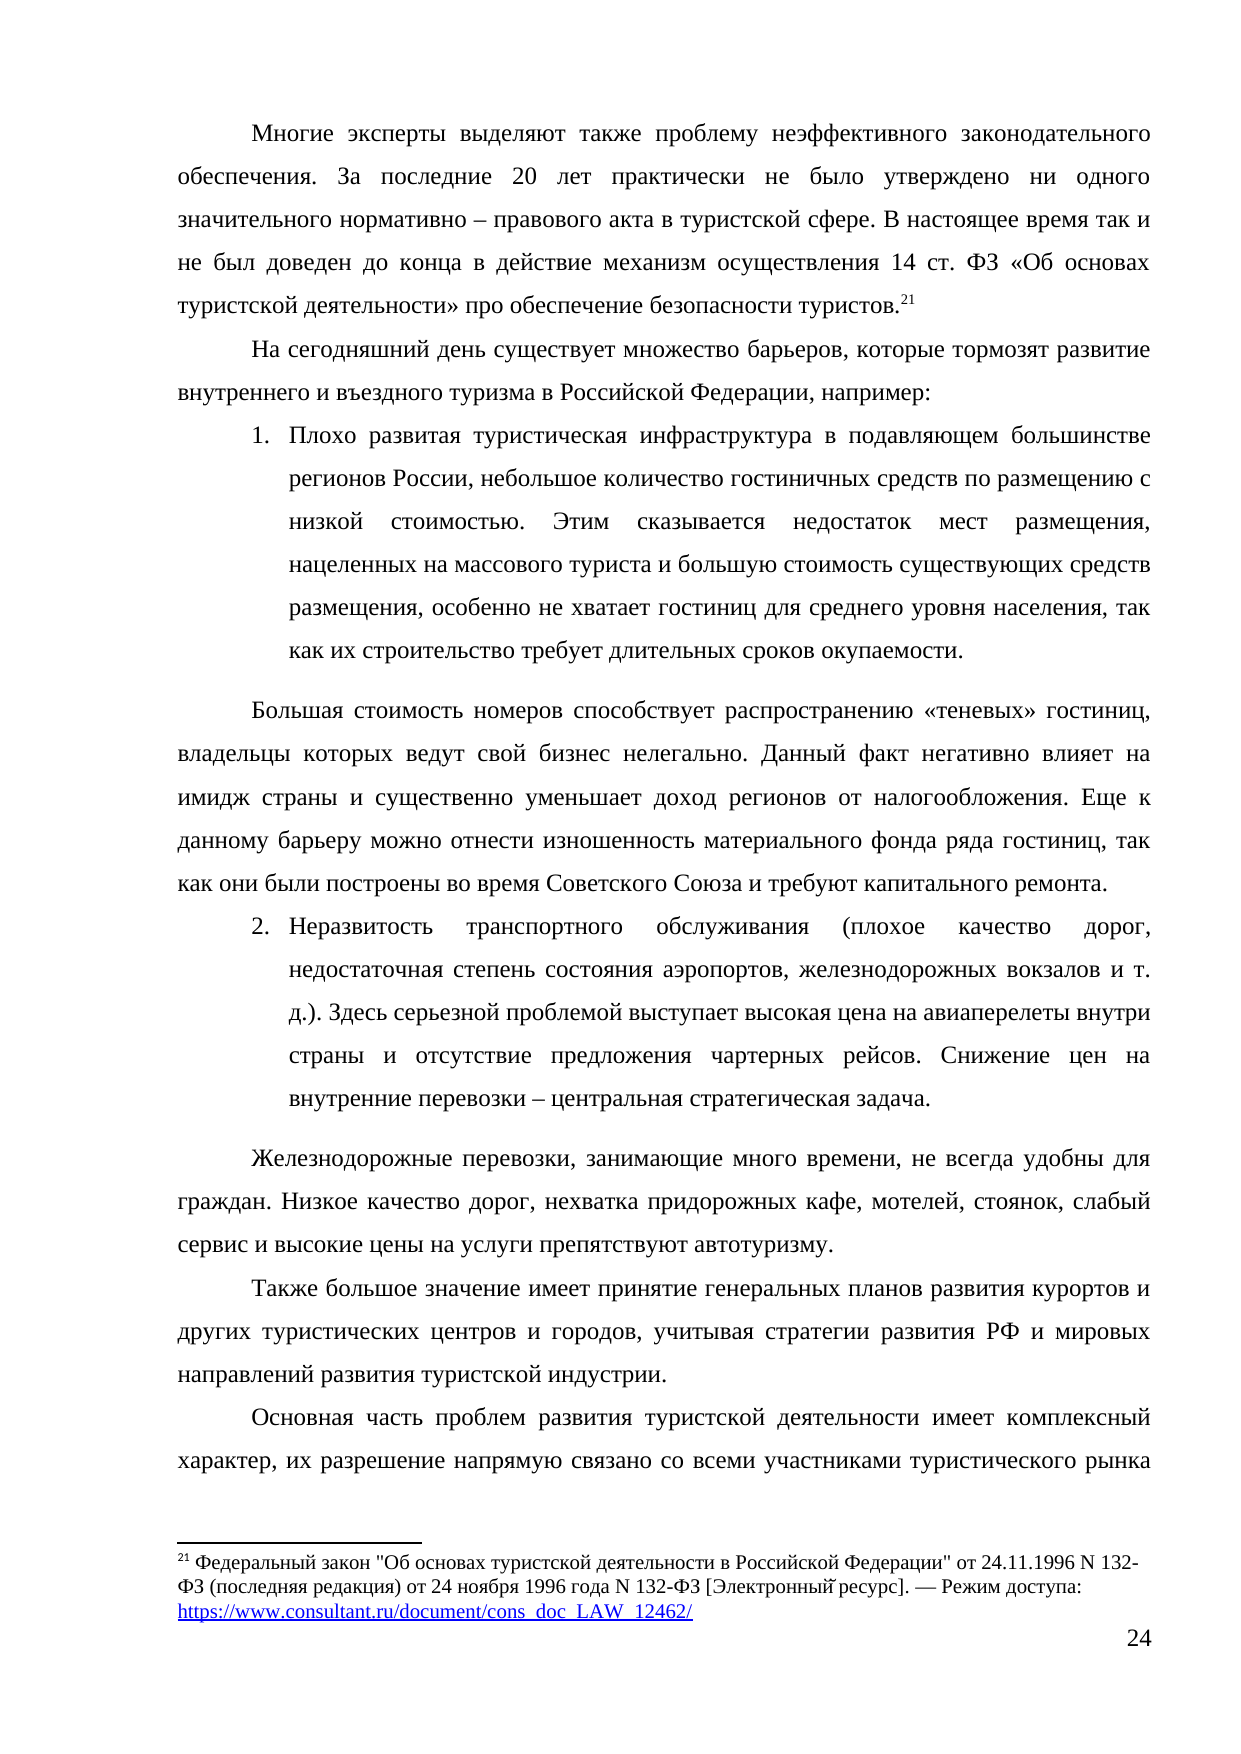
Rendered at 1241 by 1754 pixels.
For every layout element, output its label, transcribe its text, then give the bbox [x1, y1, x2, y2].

list Неразвитость транспортного обслуживания (плохое качество дорог, недостаточная степень состояния аэропортов, железнодорожных вокзалов и т. д.). Здесь серьезной проблемой выступает высокая цена на авиаперелеты внутри страны и отсутствие предложения чартерных рейсов. Снижение цен на внутренние перевозки – центральная стратегическая задача. [251, 911, 1152, 1112]
text Железнодорожные перевозки, занимающие много времени, не всегда удобны для граждан. Низкое качество дорог, нехватка придорожных кафе, мотелей, стоянок, слабый сервис и высокие цены на услуги препятствуют автотуризму. [177, 1143, 1152, 1258]
list Плохо развитая туристическая инфраструктура в подавляющем большинстве регионов России, небольшое количество гостиничных средств по размещению с низкой стоимостью. Этим сказывается недостаток мест размещения, нацеленных на массового туриста и большую стоимость существующих средств размещения, особенно не хватает гостиниц для среднего уровня населения, так как их строительство требует длительных сроков окупаемости. [251, 420, 1152, 664]
text Многие эксперты выделяют также проблему неэффективного законодательного обеспечения. За последние 20 лет практически не было утверждено ни одного значительного нормативно – правового акта в туристской сфере. В настоящее время так и не был доведен до конца в действие механизм осуществления 14 ст. ФЗ «Об основах туристской деятельности» про обеспечение безопасности туристов. [177, 118, 1152, 319]
text Также большое значение имеет принятие генеральных планов развития курортов и других туристических центров и городов, учитывая стратегии развития РФ и мировых направлений развития туристской индустрии. [177, 1273, 1152, 1388]
text Большая стоимость номеров способствует распространению «теневых» гостиниц, владельцы которых ведут свой бизнес нелегально. Данный факт негативно влияет на имидж страны и существенно уменьшает доход регионов от налогообложения. Еще к данному барьеру можно отнести изношенность материального фонда ряда гостиниц, так как они были построены во время Советского Союза и требуют капитального ремонта. [177, 695, 1152, 897]
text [177, 1402, 1152, 1474]
text На сегодняшний день существует множество барьеров, которые тормозят развитие внутреннего и въездного туризма в Российской Федерации, например: [177, 334, 1152, 406]
